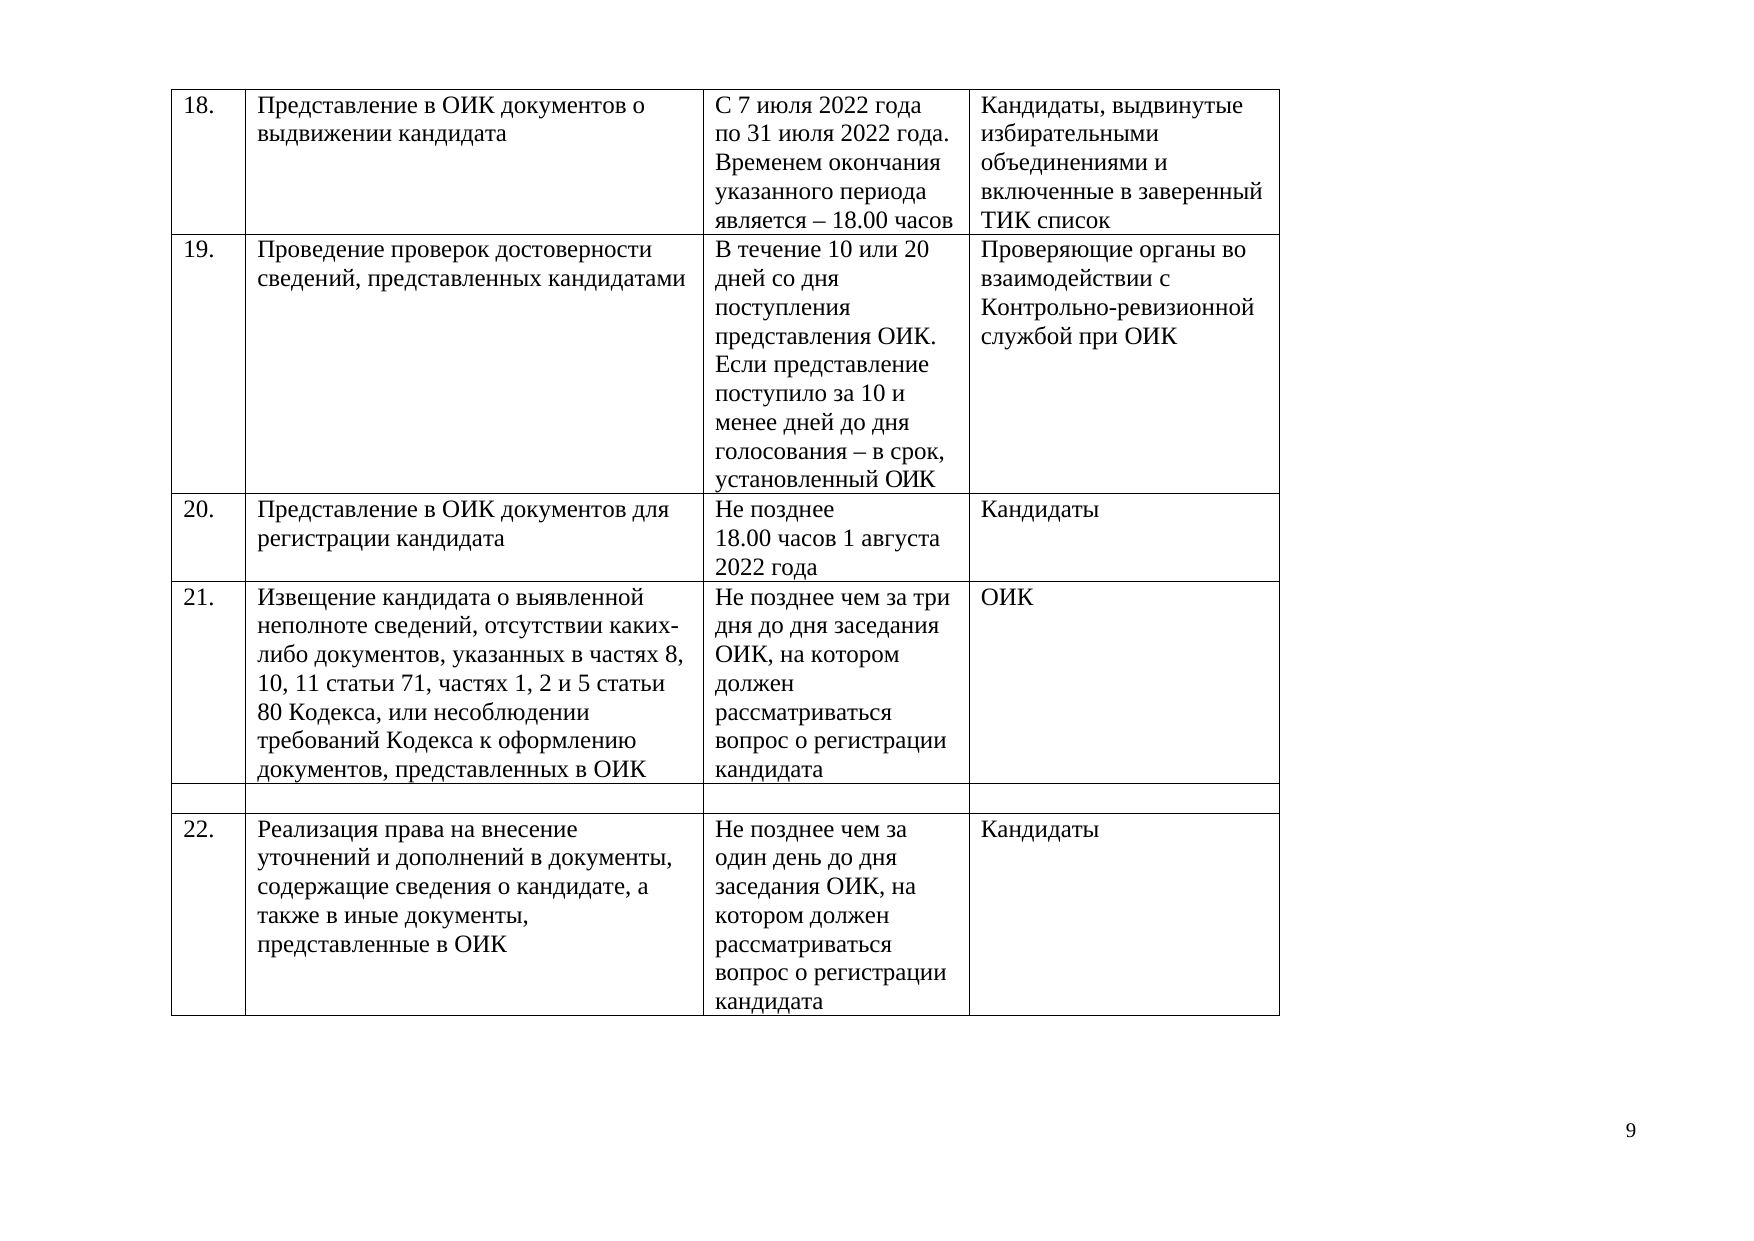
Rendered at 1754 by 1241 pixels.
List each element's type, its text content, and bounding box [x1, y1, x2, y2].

table_cell Не позднее чем за три дня до дня заседания ОИК, на котором должен рассматриваться вопрос о регистрации кандидата [704, 582, 969, 783]
table_cell [172, 494, 245, 581]
table_cell Проверяющие органы во взаимодействии с Контрольно-ревизионной службой при ОИК [970, 235, 1279, 493]
table_cell Представление в ОИК документов о выдвижении кандидата [246, 90, 703, 233]
table_cell Не позднее 18.00 часов 1 августа 2022 года [704, 494, 969, 581]
table_cell С 7 июля 2022 года по 31 июля 2022 года. Временем окончания указанного периода является – 18.00 часов [704, 90, 969, 233]
table_cell [172, 582, 245, 783]
table_cell [172, 90, 245, 233]
table_cell В течение 10 или 20 дней со дня поступления представления ОИК. Если представление поступило за 10 и менее дней до дня голосования – в срок, установленный ОИК [704, 235, 969, 493]
table_cell Извещение кандидата о выявленной неполноте сведений, отсутствии каких-либо документов, указанных в частях 8, 10, 11 статьи 71, частях 1, 2 и 5 статьи 80 Кодекса, или несоблюдении требований Кодекса к оформлению документов, представленных в ОИК [246, 582, 703, 783]
table_cell Кандидаты [970, 814, 1279, 1015]
table_cell [704, 784, 969, 813]
table_cell [172, 814, 245, 1015]
table_cell Проведение проверок достоверности сведений, представленных кандидатами [246, 235, 703, 493]
table_cell [172, 235, 245, 493]
table_cell Реализация права на внесение уточнений и дополнений в документы, содержащие сведения о кандидате, а также в иные документы, представленные в ОИК [246, 814, 703, 1015]
table_cell Не позднее чем за один день до дня заседания ОИК, на котором должен рассматриваться вопрос о регистрации кандидата [704, 814, 969, 1015]
table_cell Представление в ОИК документов для регистрации кандидата [246, 494, 703, 581]
table_cell [172, 784, 245, 813]
table_cell [246, 784, 703, 813]
table_cell [970, 784, 1279, 813]
table_cell Кандидаты, выдвинутые избирательными объединениями и включенные в заверенный ТИК список [970, 90, 1279, 233]
table_cell ОИК [970, 582, 1279, 783]
table_cell Кандидаты [970, 494, 1279, 581]
